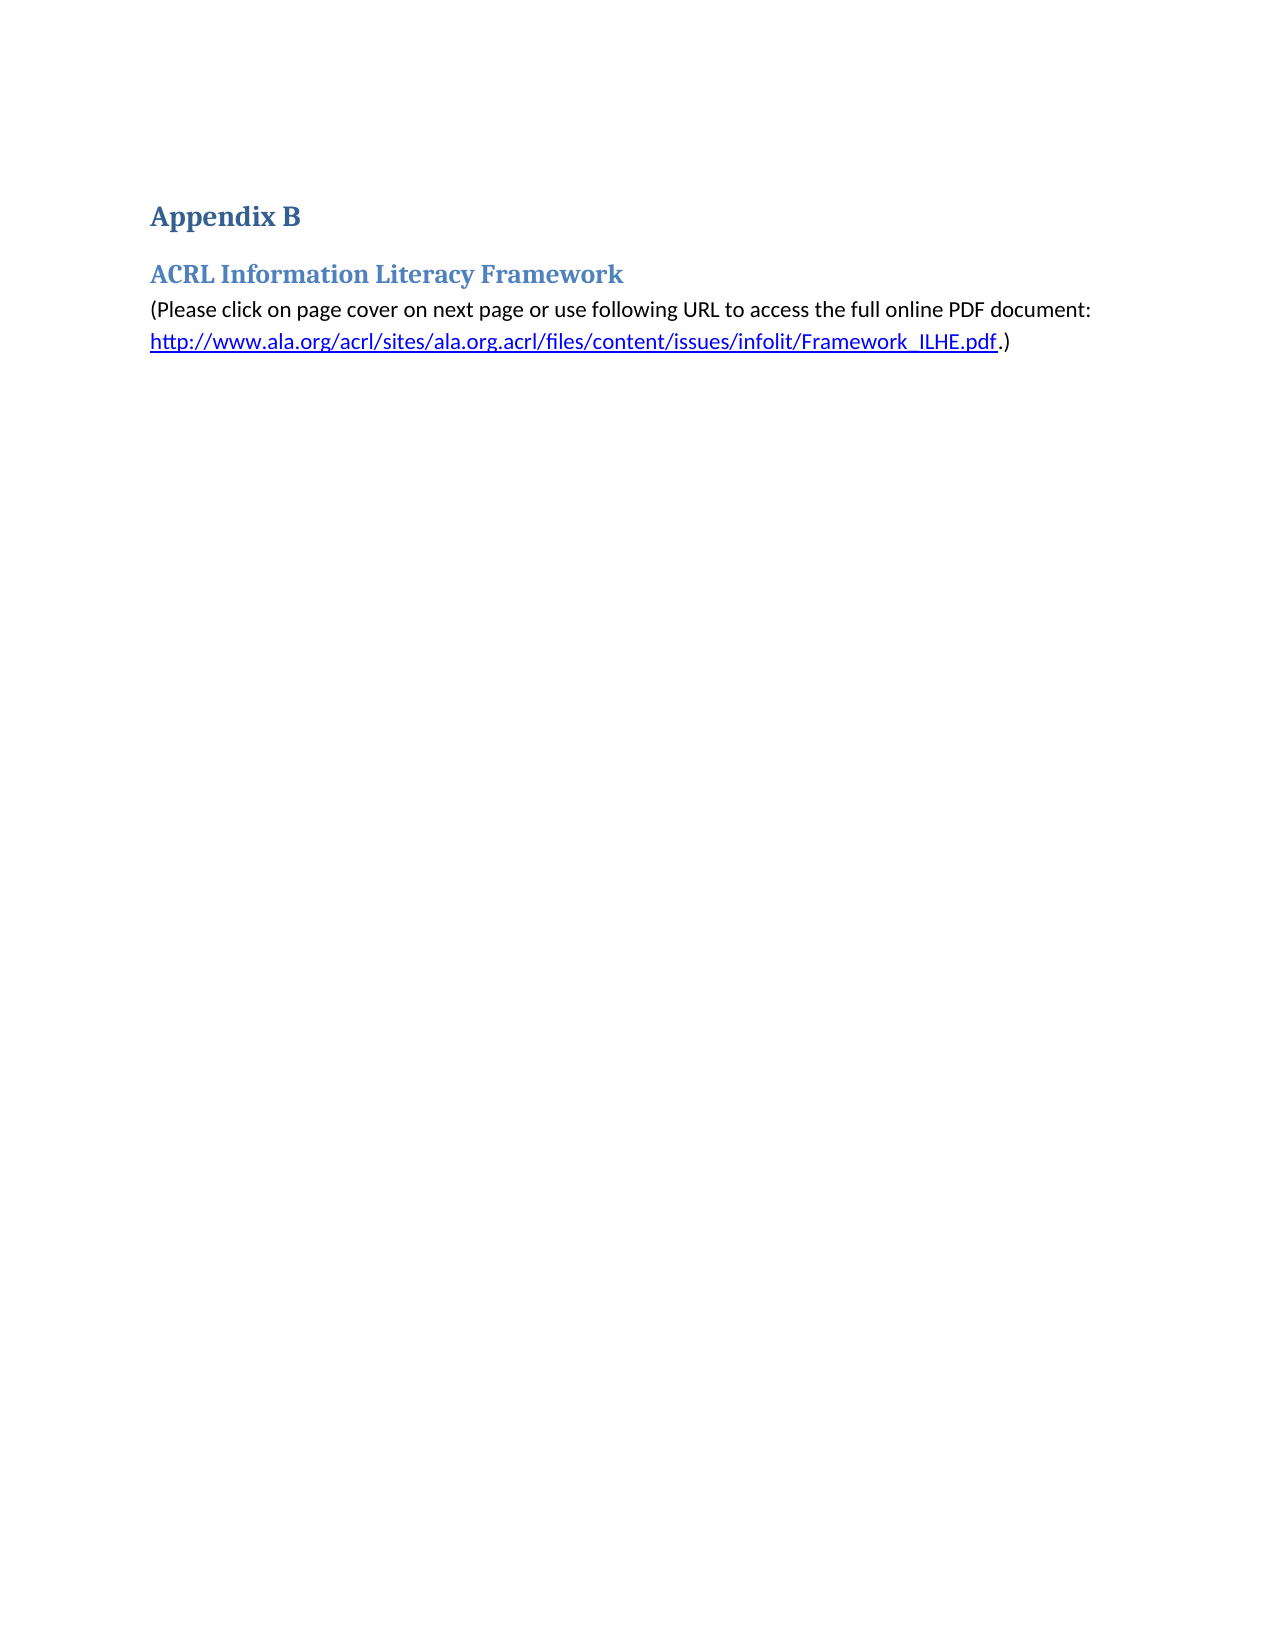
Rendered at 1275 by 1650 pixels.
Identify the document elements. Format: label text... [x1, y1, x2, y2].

subtitle ACRL Information Literacy Framework [150, 259, 1125, 291]
text (Please click on page cover on next page or use following URL to access the full online PDF document: http://www.ala.org/acrl/sites/ala.org.acrl/files/content/issues/infolit/Framework_ILHE.pdf.) [150, 295, 1125, 355]
subtitle Appendix B [150, 200, 1125, 233]
